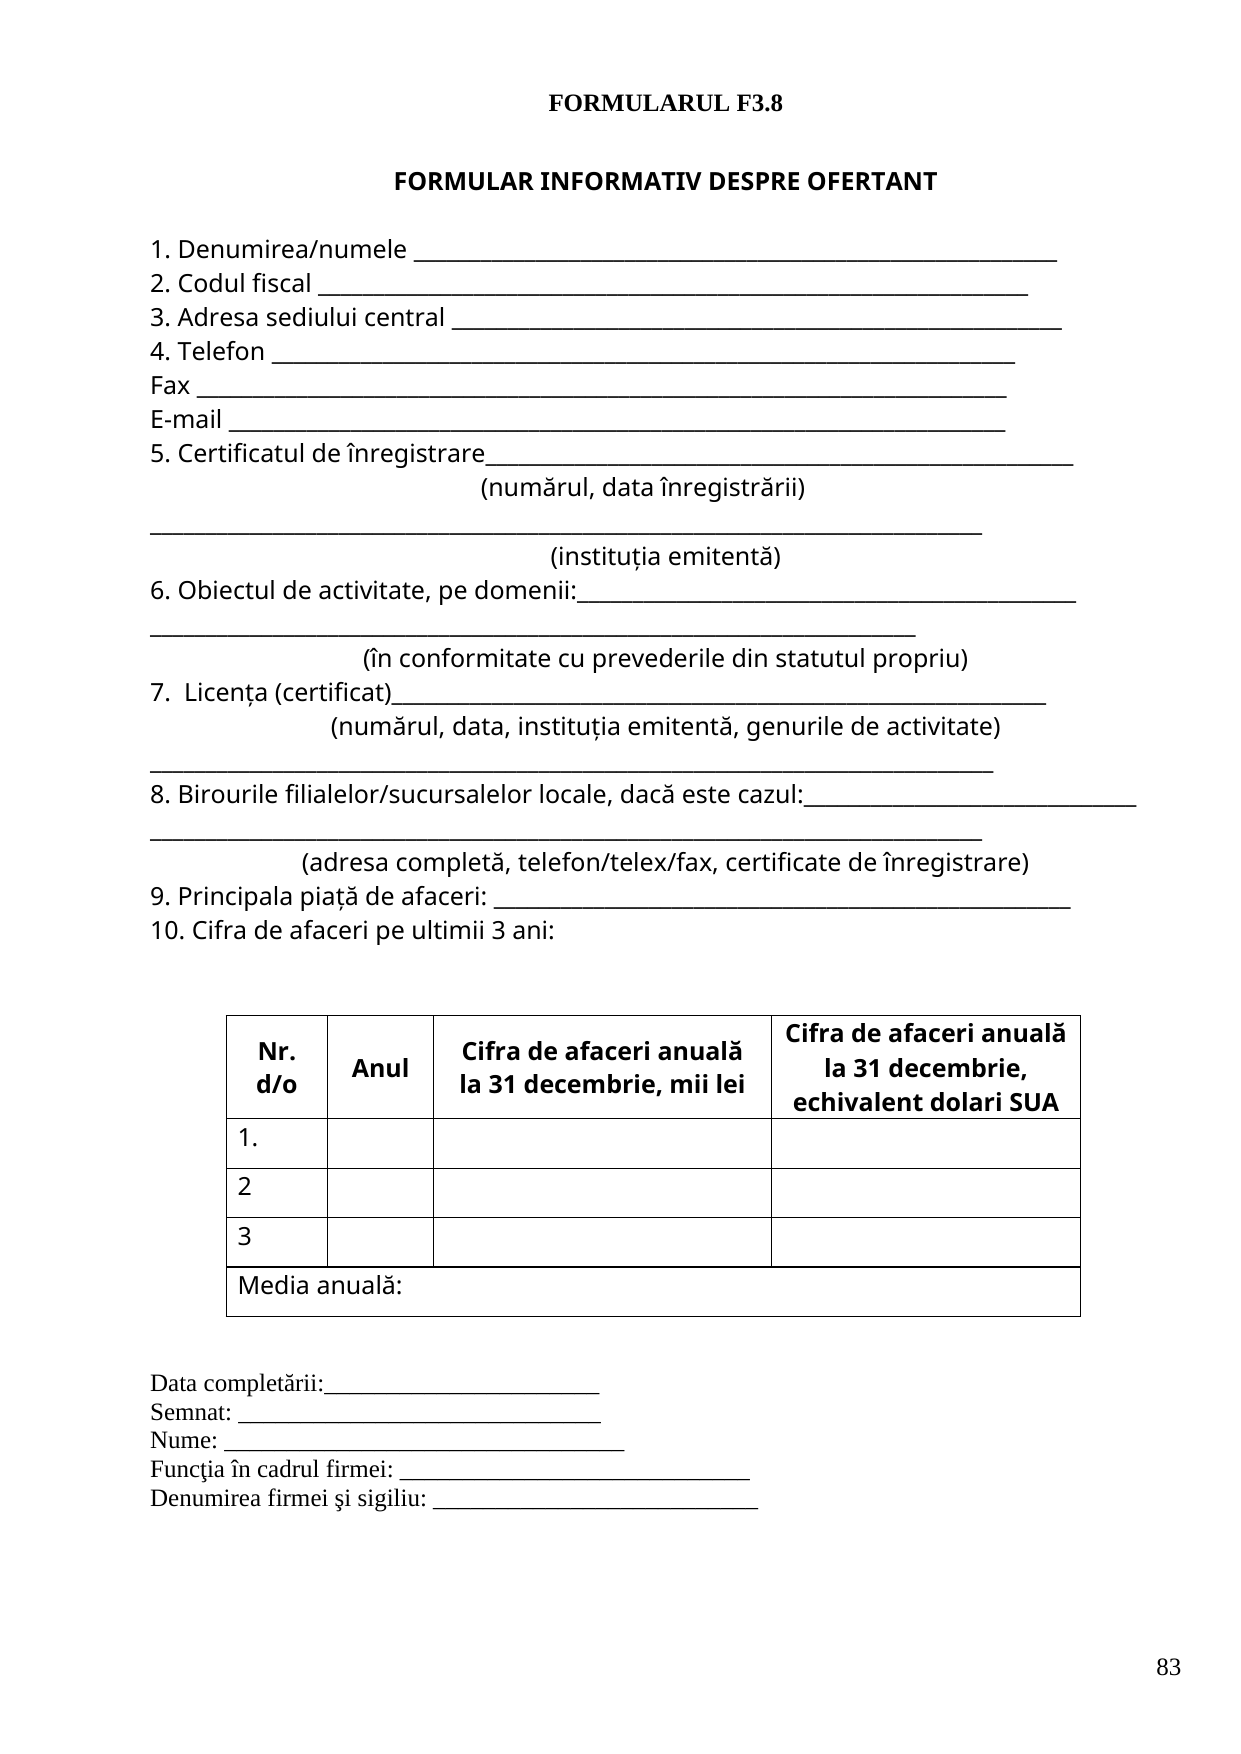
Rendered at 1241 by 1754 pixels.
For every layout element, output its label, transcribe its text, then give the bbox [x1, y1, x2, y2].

text 2. Codul fiscal ________________________________________________________________ [150, 266, 1181, 300]
table_cell [772, 1119, 1080, 1168]
text FORMULAR INFORMATIV DESPRE OFERTANT [150, 163, 1181, 198]
table_cell 3 [227, 1218, 327, 1266]
table_cell [434, 1169, 771, 1217]
table_cell [328, 1218, 433, 1266]
text (numărul, data, instituţia emitentă, genurile de activitate) [150, 708, 1181, 743]
text Fax _________________________________________________________________________ [150, 368, 1181, 402]
text (numărul, data înregistrării) [150, 470, 1181, 504]
table_cell [772, 1218, 1080, 1266]
text 4. Telefon ___________________________________________________________________ [150, 334, 1181, 368]
text 9. Principala piaţă de afaceri: ____________________________________________________ [150, 879, 1181, 913]
text (în conformitate cu prevederile din statutul propriu) [150, 640, 1181, 674]
table_cell [772, 1169, 1080, 1217]
text 1. Denumirea/numele __________________________________________________________ [150, 232, 1181, 266]
table_cell Media anuală: [227, 1268, 1080, 1316]
table_cell [328, 1119, 433, 1168]
text 8. Birourile filialelor/sucursalelor locale, dacă este cazul:______________________________ [150, 777, 1181, 811]
text (adresa completă, telefon/telex/fax, certificate de înregistrare) [150, 845, 1181, 879]
text Data completării:______________________ [150, 1368, 1181, 1397]
table_cell [434, 1218, 771, 1266]
text _____________________________________________________________________ [150, 606, 1181, 640]
text ___________________________________________________________________________ [150, 504, 1181, 538]
text 3. Adresa sediului central _______________________________________________________ [150, 300, 1181, 334]
text 7. Licenţa (certificat)___________________________________________________________ [150, 674, 1181, 708]
table_cell 1. [227, 1119, 327, 1168]
text Denumirea firmei şi sigiliu: __________________________ [150, 1483, 1181, 1512]
text (instituţia emitentă) [150, 538, 1181, 572]
table_cell 2 [227, 1169, 327, 1217]
table_header Cifra de afaceri anuală la 31 decembrie, echivalent dolari SUA [772, 1016, 1080, 1118]
text FORMULARUL F3.8 [150, 88, 1181, 117]
table_header Cifra de afaceri anuală la 31 decembrie, mii lei [434, 1016, 771, 1118]
text 5. Certificatul de înregistrare_____________________________________________________ [150, 436, 1181, 470]
table_cell [434, 1119, 771, 1168]
text ____________________________________________________________________________ [150, 743, 1181, 777]
text 6. Obiectul de activitate, pe domenii:_____________________________________________ [150, 572, 1181, 606]
text ___________________________________________________________________________ [150, 811, 1181, 845]
text Nume: ________________________________ [150, 1425, 1181, 1454]
text Semnat: _____________________________ [150, 1397, 1181, 1425]
text E-mail ______________________________________________________________________ [150, 402, 1181, 436]
text 10. Cifra de afaceri pe ultimii 3 ani: [150, 913, 1181, 947]
text Funcţia în cadrul firmei: ____________________________ [150, 1454, 1181, 1483]
table_header Nr. d/o [227, 1016, 327, 1118]
table_header Anul [328, 1016, 433, 1118]
table_cell [328, 1169, 433, 1217]
